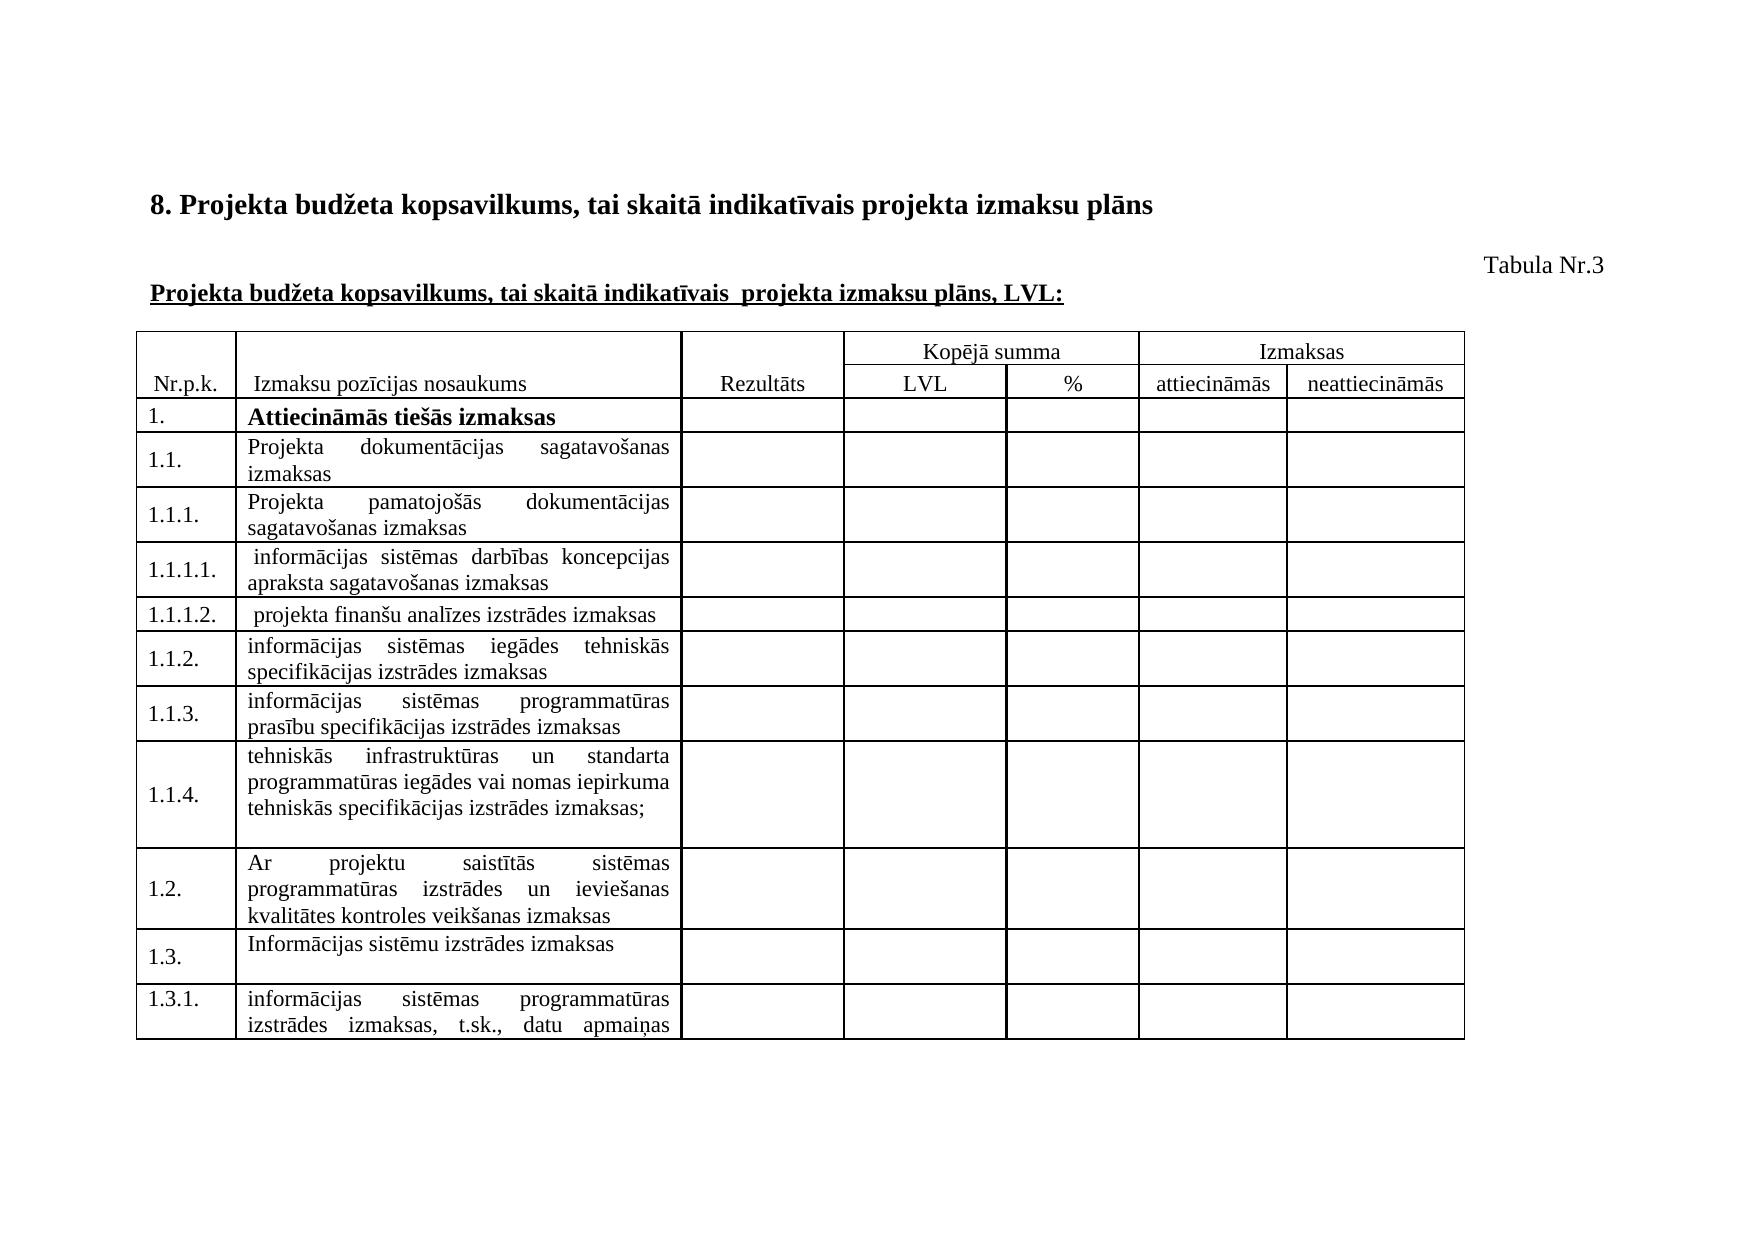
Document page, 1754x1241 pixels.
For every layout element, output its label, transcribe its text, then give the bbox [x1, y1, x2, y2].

table_cell [1008, 930, 1138, 983]
text 8. Projekta budžeta kopsavilkums, tai skaitā indikatīvais projekta izmaksu plāns [150, 187, 1604, 221]
table_cell Attiecināmās tiešās izmaksas [237, 399, 680, 431]
table_cell [1140, 598, 1286, 630]
table_cell [683, 433, 843, 486]
table_cell neattiecināmās [1288, 365, 1464, 397]
table_cell [1288, 687, 1464, 739]
table_cell [1288, 849, 1464, 928]
table_cell 1.1.1.2. [137, 598, 235, 630]
table_cell attiecināmās [1140, 365, 1286, 397]
table_cell [1140, 687, 1286, 739]
table_cell 1.2. [137, 849, 235, 928]
table_cell [1140, 930, 1286, 983]
table_cell [683, 849, 843, 928]
table_cell tehniskās infrastruktūras un standarta programmatūras iegādes vai nomas iepirkuma tehniskās specifikācijas izstrādes izmaksas; [237, 742, 680, 847]
table_cell [845, 849, 1005, 928]
table_cell Informācijas sistēmu izstrādes izmaksas [237, 930, 680, 983]
table_cell [1140, 985, 1286, 1038]
table_cell [1288, 632, 1464, 685]
table_cell 1.1.1.1. [137, 543, 235, 596]
table_cell [1140, 399, 1286, 431]
table_cell 1.3. [137, 930, 235, 983]
text Projekta budžeta kopsavilkums, tai skaitā indikatīvais projekta izmaksu : [150, 278, 1604, 307]
table_cell [1008, 399, 1138, 431]
table_cell [683, 930, 843, 983]
table_cell [1140, 632, 1286, 685]
table_cell [1288, 930, 1464, 983]
table_cell [1008, 433, 1138, 486]
table_cell [683, 742, 843, 847]
table_cell [845, 543, 1005, 596]
table_cell [845, 488, 1005, 541]
table_cell [683, 687, 843, 739]
table_cell informācijas sistēmas iegādes tehniskās specifikācijas izstrādes izmaksas [237, 632, 680, 685]
table_cell [845, 399, 1005, 431]
table_cell [1008, 687, 1138, 739]
table_cell [1288, 433, 1464, 486]
table_cell [683, 399, 843, 431]
table_cell projekta finanšu analīzes izstrādes izmaksas [237, 598, 680, 630]
table_cell 1. [137, 399, 235, 431]
table_cell [683, 488, 843, 541]
table_header Nr.p.k. [137, 332, 235, 397]
table_cell % [1008, 365, 1138, 397]
table_cell 1.1.1. [137, 488, 235, 541]
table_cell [237, 985, 680, 1038]
table_cell [845, 632, 1005, 685]
table_cell [845, 687, 1005, 739]
table_cell 1.1.4. [137, 742, 235, 847]
table_cell 1.1. [137, 433, 235, 486]
table_cell [845, 365, 1005, 397]
table_cell informācijas sistēmas darbības koncepcijas apraksta sagatavošanas izmaksas [237, 543, 680, 596]
table_header Rezultāts [683, 332, 843, 397]
table_header Izmaksu pozīcijas nosaukums [237, 332, 680, 397]
table_cell [845, 930, 1005, 983]
table_cell [683, 543, 843, 596]
table_header Izmaksas [1140, 332, 1464, 364]
table_cell [1288, 598, 1464, 630]
table_cell [1288, 985, 1464, 1038]
table_cell [1288, 543, 1464, 596]
table_cell Projekta dokumentācijas sagatavošanas izmaksas [237, 433, 680, 486]
table_cell [1008, 488, 1138, 541]
table_cell [683, 985, 843, 1038]
table_cell [1008, 849, 1138, 928]
table_cell [1008, 632, 1138, 685]
table_cell 1.1.2. [137, 632, 235, 685]
table_cell [1140, 488, 1286, 541]
table_cell [1140, 849, 1286, 928]
table_cell [1008, 985, 1138, 1038]
table_cell [845, 742, 1005, 847]
table_cell [1288, 399, 1464, 431]
table_cell [1288, 488, 1464, 541]
table_cell [1140, 433, 1286, 486]
table_cell [1008, 742, 1138, 847]
table_cell 1.1.3. [137, 687, 235, 739]
text Tabula Nr.3 [112, 250, 1604, 278]
table_cell [683, 598, 843, 630]
table_cell Projekta pamatojošās dokumentācijas sagatavošanas izmaksas [237, 488, 680, 541]
table_cell Ar projektu saistītās sistēmas programmatūras izstrādes un ieviešanas kvalitātes kontroles veikšanas izmaksas [237, 849, 680, 928]
table_header Kopējā summa [845, 332, 1138, 364]
table_cell [845, 598, 1005, 630]
table_cell 1.3.1. [137, 985, 235, 1038]
table_cell [1288, 742, 1464, 847]
table_cell [1008, 543, 1138, 596]
table_cell informācijas sistēmas programmatūras prasību specifikācijas izstrādes izmaksas [237, 687, 680, 739]
table_cell [1008, 598, 1138, 630]
table_cell [1140, 543, 1286, 596]
table_cell [845, 985, 1005, 1038]
table_cell [845, 433, 1005, 486]
table_cell [1140, 742, 1286, 847]
table_cell [683, 632, 843, 685]
